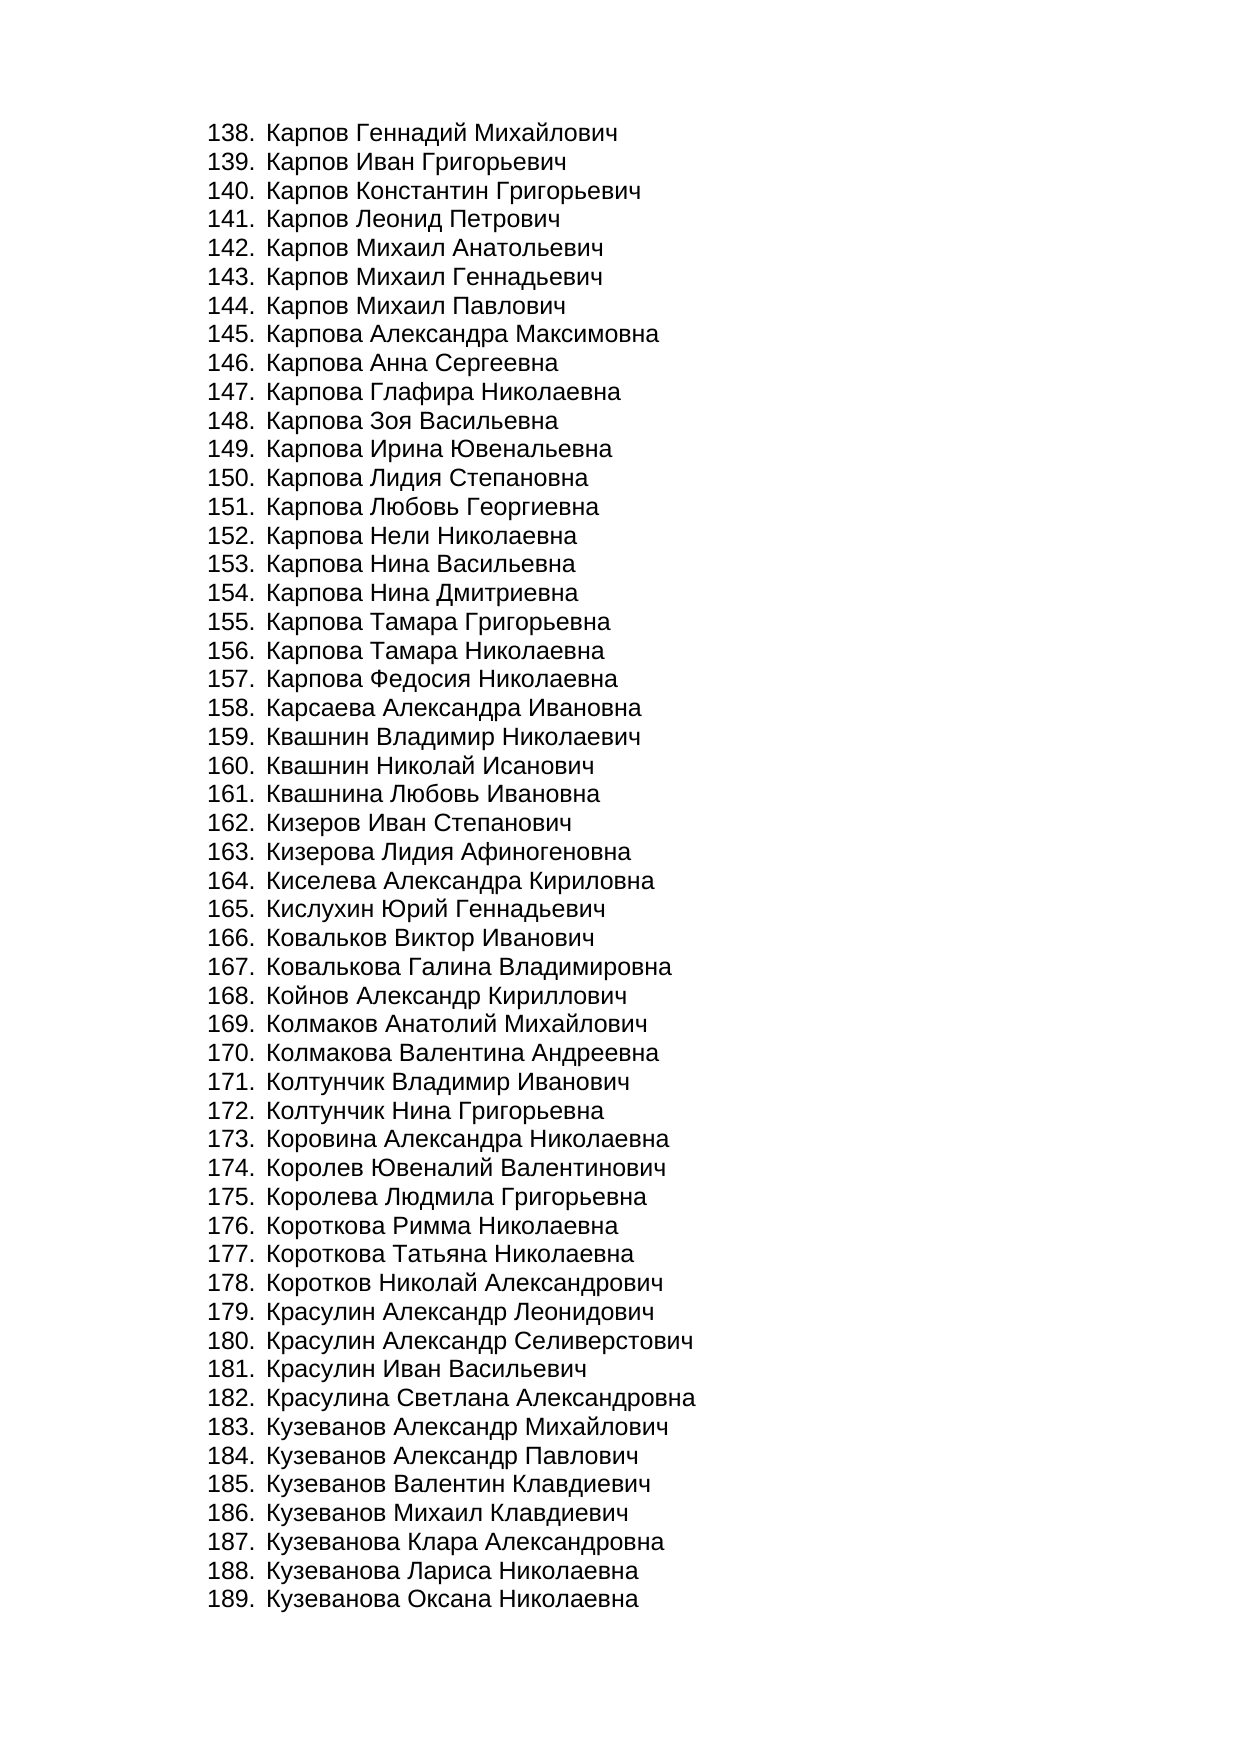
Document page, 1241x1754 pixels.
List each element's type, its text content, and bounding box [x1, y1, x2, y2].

list Красулин Александр Леонидович [207, 1297, 1152, 1326]
list Киселева Александра Кириловна [207, 866, 1152, 894]
list Карпова Федосия Николаевна [207, 664, 1152, 693]
list Карпова Зоя Васильевна [207, 406, 1152, 434]
list Карпов Геннадий Михайлович [207, 118, 1152, 147]
list Колмаков Анатолий Михайлович [207, 1009, 1152, 1038]
list Кузеванова Оксана Николаевна [207, 1584, 1152, 1613]
list Карпова Нина Васильевна [207, 549, 1152, 578]
list Кизерова Лидия Афиногеновна [207, 837, 1152, 866]
list Карпова Ирина Ювенальевна [207, 434, 1152, 463]
list Коровина Александра Николаевна [207, 1124, 1152, 1153]
list Красулин Иван Васильевич [207, 1354, 1152, 1383]
list Койнов Александр Кириллович [207, 981, 1152, 1009]
list Карпов Михаил Анатольевич [207, 233, 1152, 262]
list Кислухин Юрий Геннадьевич [207, 894, 1152, 923]
list Короткова Татьяна Николаевна [207, 1239, 1152, 1268]
list Ковалькова Галина Владимировна [207, 952, 1152, 981]
list Карпов Иван Григорьевич [207, 147, 1152, 176]
list Карпова Нина Дмитриевна [207, 578, 1152, 607]
list Кузеванова Клара Александровна [207, 1527, 1152, 1556]
list Кузеванова Лариса Николаевна [207, 1556, 1152, 1584]
list Карсаева Александра Ивановна [207, 693, 1152, 722]
list Карпов Михаил Геннадьевич [207, 262, 1152, 291]
list Кузеванов Александр Михайлович [207, 1412, 1152, 1441]
list Коротков Николай Александрович [207, 1268, 1152, 1297]
list Карпова Лидия Степановна [207, 463, 1152, 492]
list Королев Ювеналий Валентинович [207, 1153, 1152, 1182]
list Карпова Нели Николаевна [207, 521, 1152, 549]
list Красулин Александр Селиверстович [207, 1326, 1152, 1354]
list Кузеванов Валентин Клавдиевич [207, 1469, 1152, 1498]
list Карпова Тамара Николаевна [207, 636, 1152, 664]
list Карпова Анна Сергеевна [207, 348, 1152, 377]
list Короткова Римма Николаевна [207, 1211, 1152, 1239]
list Квашнин Николай Исанович [207, 751, 1152, 779]
list Карпов Константин Григорьевич [207, 176, 1152, 204]
list Карпова Глафира Николаевна [207, 377, 1152, 406]
list Кизеров Иван Степанович [207, 808, 1152, 837]
list Квашнин Владимир Николаевич [207, 722, 1152, 751]
list Карпов Леонид Петрович [207, 204, 1152, 233]
list Карпов Михаил Павлович [207, 291, 1152, 319]
list Колмакова Валентина Андреевна [207, 1038, 1152, 1067]
list Квашнина Любовь Ивановна [207, 779, 1152, 808]
list Кузеванов Александр Павлович [207, 1441, 1152, 1469]
list Карпова Тамара Григорьевна [207, 607, 1152, 636]
list Красулина Светлана Александровна [207, 1383, 1152, 1412]
list Ковальков Виктор Иванович [207, 923, 1152, 952]
list Карпова Любовь Георгиевна [207, 492, 1152, 521]
list Королева Людмила Григорьевна [207, 1182, 1152, 1211]
list Колтунчик Владимир Иванович [207, 1067, 1152, 1096]
list Колтунчик Нина Григорьевна [207, 1096, 1152, 1124]
list Кузеванов Михаил Клавдиевич [207, 1498, 1152, 1527]
list Карпова Александра Максимовна [207, 319, 1152, 348]
